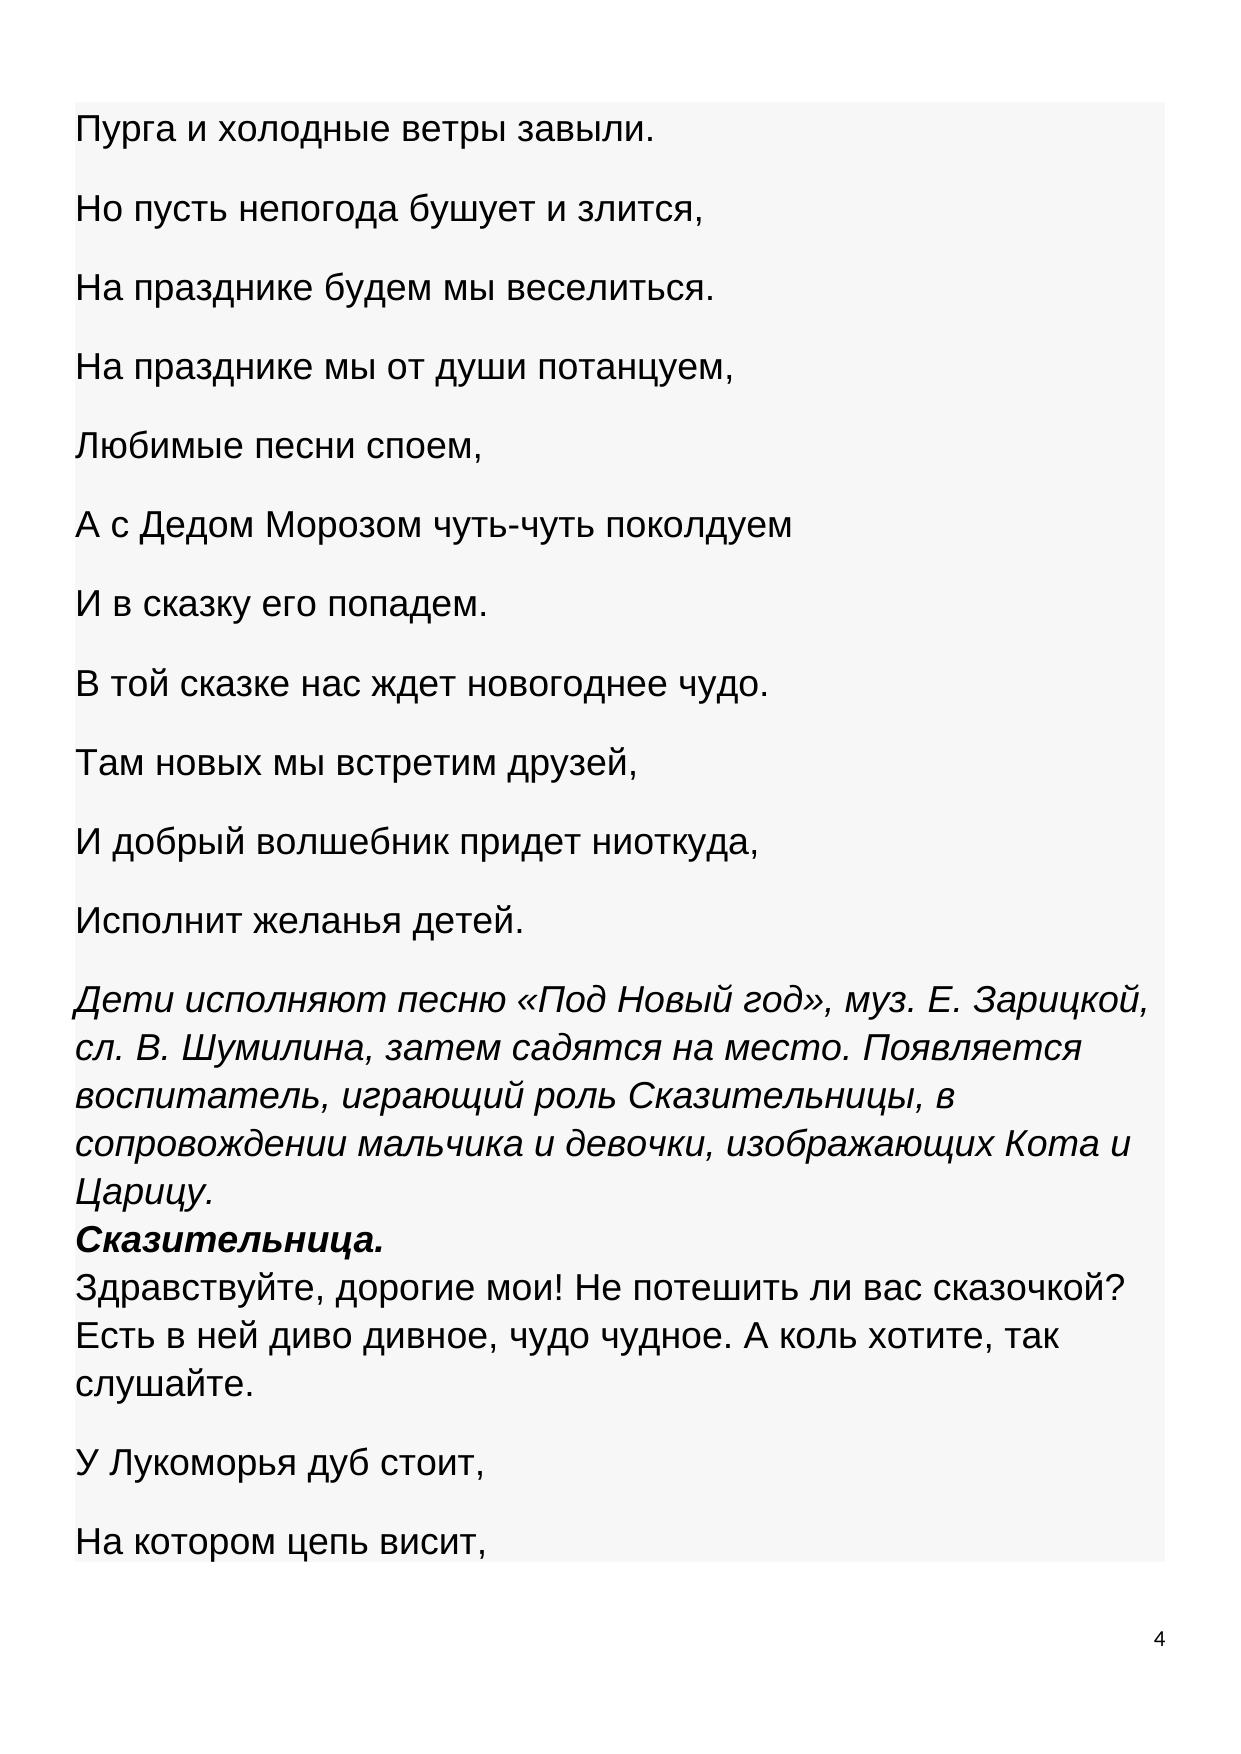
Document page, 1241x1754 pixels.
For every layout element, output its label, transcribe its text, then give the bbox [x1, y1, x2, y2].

text Любимые песни споем, [75, 418, 1165, 466]
text На празднике мы от души потанцуем, [75, 339, 1165, 387]
text А с Дедом Морозом чуть-чуть поколдуем [75, 498, 1165, 546]
text И в сказку его попадем. [75, 577, 1165, 625]
text В той сказке нас ждет новогоднее чудо. [75, 656, 1165, 704]
text Дети исполняют песню «Под Новый год», муз. Е. Зарицкой, сл. В. Шумилина, затем садятся на место. Появляется воспитатель, играющий роль Сказительницы, в сопровождении мальчика и девочки, изображающих Кота и Царицу. [75, 973, 1165, 1212]
text У Лукоморья дуб стоит, [75, 1435, 1165, 1483]
text Там новых мы встретим друзей, [75, 735, 1165, 783]
text Сказительница. [75, 1212, 1165, 1260]
text На котором цепь висит, [75, 1514, 1165, 1562]
text Пурга и холодные ветры завыли. [75, 102, 1165, 150]
text Но пусть непогода бушует и злится, [75, 181, 1165, 229]
text Исполнит желанья детей. [75, 893, 1165, 941]
text Здравствуйте, дорогие мои! Не потешить ли вас сказочкой? Есть в ней диво дивное, чудо чудное. А коль хотите, так слушайте. [75, 1260, 1165, 1404]
text И добрый волшебник придет ниоткуда, [75, 814, 1165, 862]
text На празднике будем мы веселиться. [75, 260, 1165, 308]
